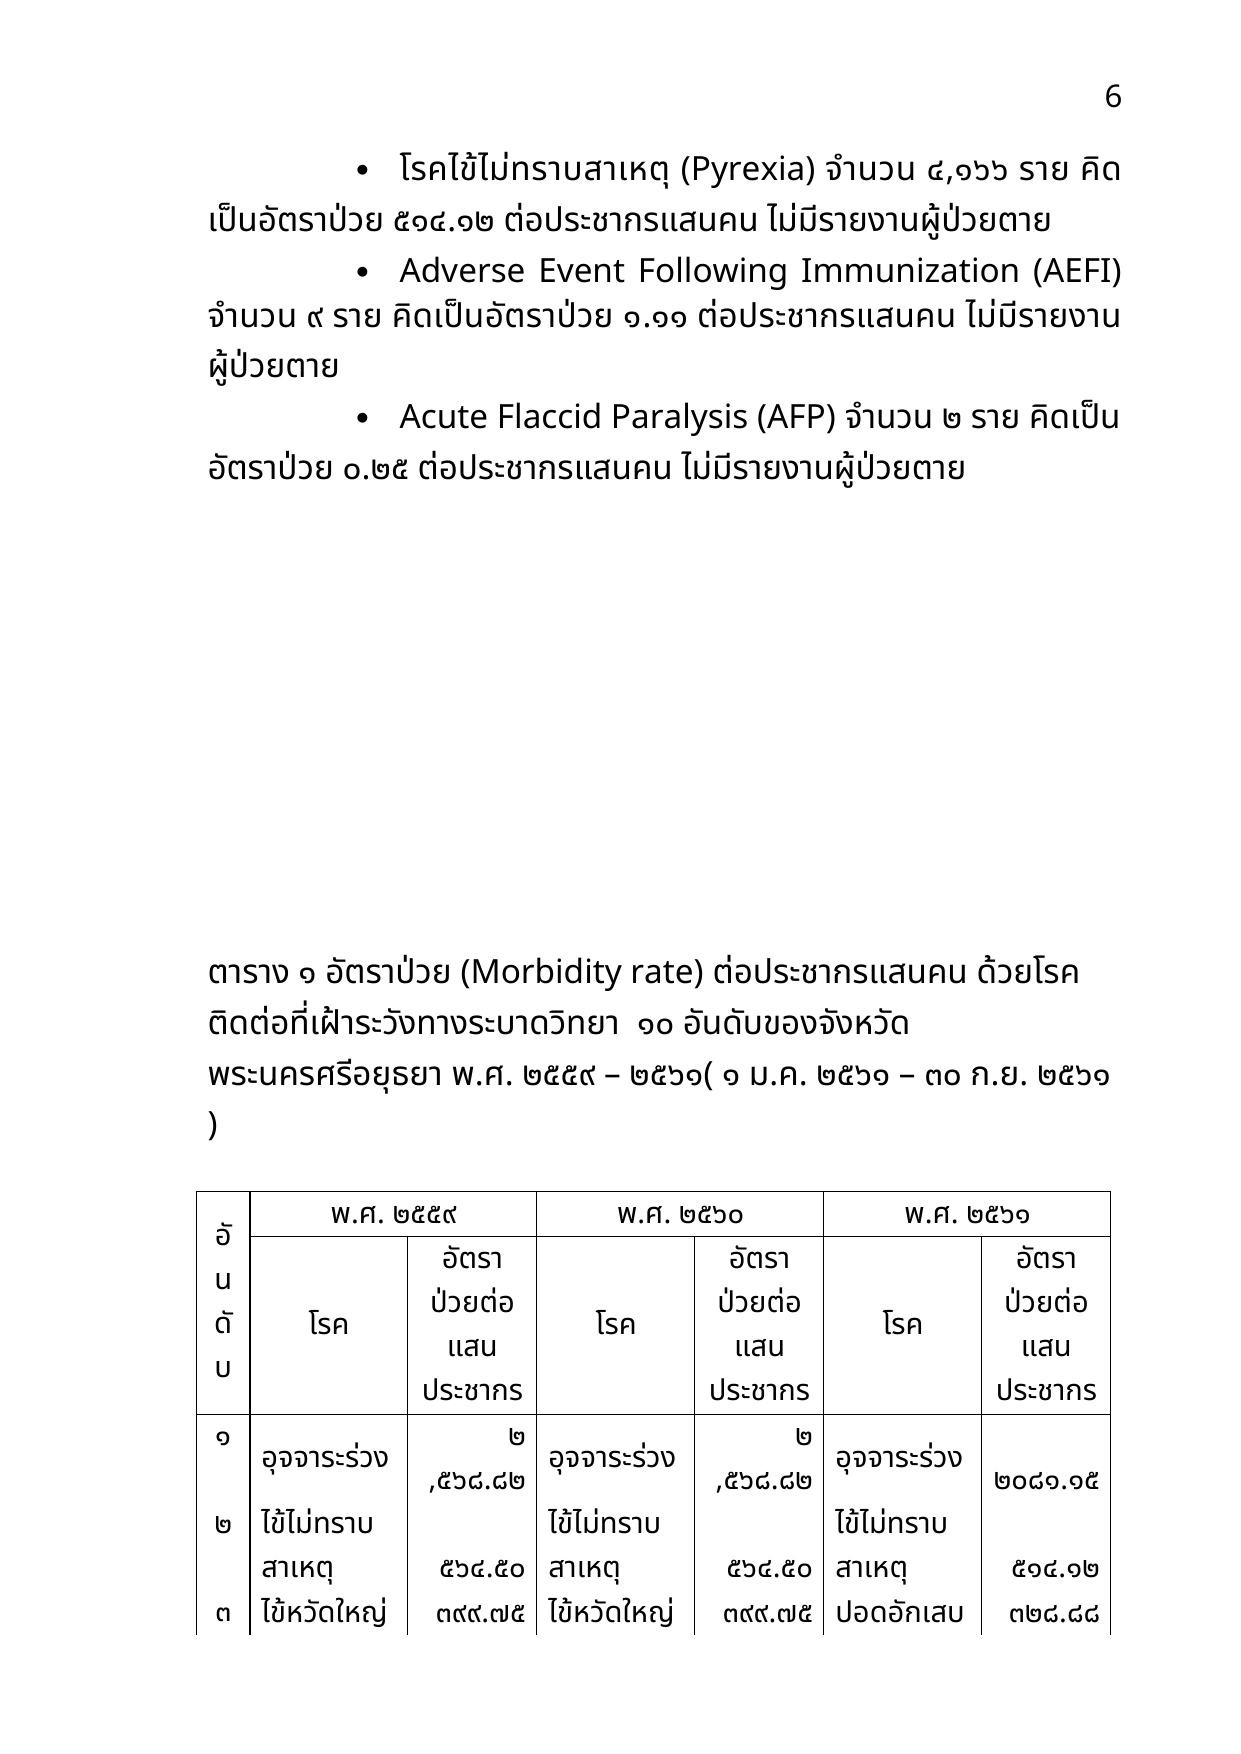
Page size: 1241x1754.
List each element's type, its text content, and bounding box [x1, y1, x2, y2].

table_header พ.ศ. ๒๕๖๐ [537, 1192, 823, 1236]
table_cell ๒,๕๖๘.๘๒ [408, 1415, 536, 1503]
table_cell ๓๙๙.๗๕ [408, 1591, 536, 1635]
table_cell ๒ [197, 1503, 249, 1591]
table_cell โรค [537, 1237, 694, 1413]
table_cell ๒๐๘๑.๑๕ [982, 1415, 1110, 1503]
list โรคไข้ไม่ทราบสาเหตุ (Pyrexia) จำนวน ๔,๑๖๖ ราย คิดเป็นอัตราป่วย ๕๑๔.๑๒ ต่อประชากรแสนคน ไม่มีรายงานผู้ป่วยตาย [207, 145, 1122, 246]
list Acute Flaccid Paralysis (AFP) จำนวน ๒ ราย คิดเป็นอัตราป่วย ๐.๒๕ ต่อประชากรแสนคน ไม่มีรายงานผู้ป่วยตาย [207, 393, 1122, 494]
table_cell อุจจาระร่วง [251, 1415, 407, 1503]
table_cell ๒,๕๖๘.๘๒ [695, 1415, 823, 1503]
table_header พ.ศ. ๒๕๕๙ [251, 1192, 536, 1236]
table_header พ.ศ. ๒๕๖๑ [824, 1192, 1110, 1236]
table_header อันดับ [197, 1192, 249, 1413]
table_cell ไข้หวัดใหญ่ [251, 1591, 407, 1635]
table_cell ๓ [197, 1591, 249, 1635]
table_cell อัตราป่วยต่อแสนประชากร [695, 1237, 823, 1413]
table_cell ๕๖๔.๕๐ [695, 1503, 823, 1591]
table_cell ๑ [197, 1415, 249, 1503]
table_cell ๕๑๔.๑๒ [982, 1503, 1110, 1591]
table_cell ไข้หวัดใหญ่ [537, 1591, 694, 1635]
table_cell โรค [251, 1237, 407, 1413]
table_cell ๓๙๙.๗๕ [695, 1591, 823, 1635]
table_cell ๓๒๘.๘๘ [982, 1591, 1110, 1635]
table_cell ไข้ไม่ทราบสาเหตุ [251, 1503, 407, 1591]
table_cell อุจจาระร่วง [824, 1415, 981, 1503]
text ตาราง ๑ อัตราป่วย (Morbidity rate) ต่อประชากรแสนคน ด้วยโรคติดต่อที่เฝ้าระวังทางระบาดวิทยา ๑๐ อันดับของจังหวัดพระนครศรีอยุธยา พ.ศ. ๒๕๕๙ – ๒๕๖๑( ๑ ม.ค. ๒๕๖๑ – ๓๐ ก.ย. ๒๕๖๑ ) [207, 948, 1122, 1145]
table_cell อุจจาระร่วง [537, 1415, 694, 1503]
table_cell โรค [824, 1237, 981, 1413]
table_cell อัตราป่วยต่อแสนประชากร [408, 1237, 536, 1413]
table_cell ไข้ไม่ทราบสาเหตุ [824, 1503, 981, 1591]
table_cell อัตราป่วยต่อแสนประชากร [982, 1237, 1110, 1413]
table_cell ไข้ไม่ทราบสาเหตุ [537, 1503, 694, 1591]
list Adverse Event Following Immunization (AEFI) จำนวน ๙ ราย คิดเป็นอัตราป่วย ๑.๑๑ ต่อประชากรแสนคน ไม่มีรายงานผู้ป่วยตาย [207, 246, 1122, 393]
table_cell ปอดอักเสบ [824, 1591, 981, 1635]
table_cell ๕๖๔.๕๐ [408, 1503, 536, 1591]
